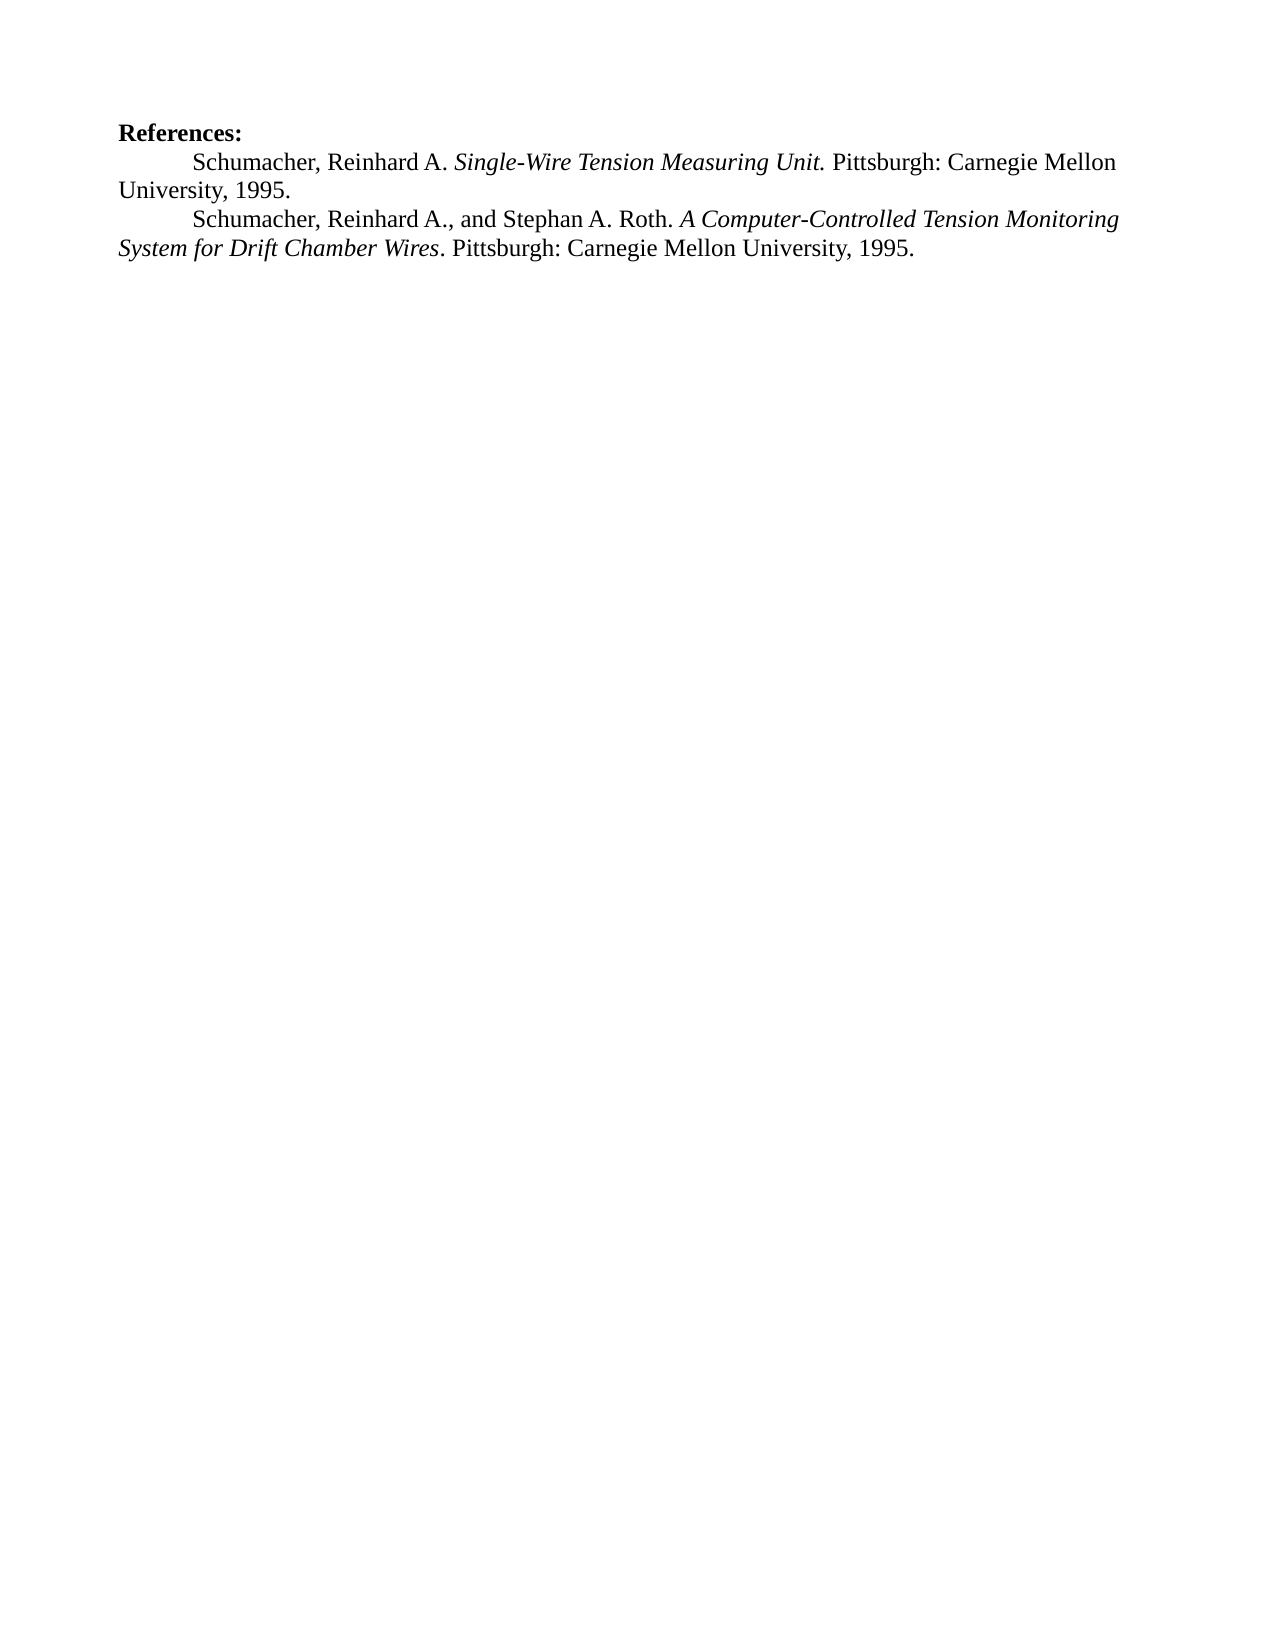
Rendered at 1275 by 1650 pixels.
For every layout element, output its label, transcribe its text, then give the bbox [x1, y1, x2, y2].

text Schumacher, Reinhard A. Single-Wire Tension Measuring Unit. Pittsburgh: Carnegie Mellon University, 1995. [118, 147, 1157, 204]
text References: [118, 118, 1157, 147]
text Schumacher, Reinhard A., and Stephan A. Roth. A Computer-Controlled Tension Monitoring System for Drift Chamber Wires. Pittsburgh: Carnegie Mellon University, 1995. [118, 204, 1157, 262]
